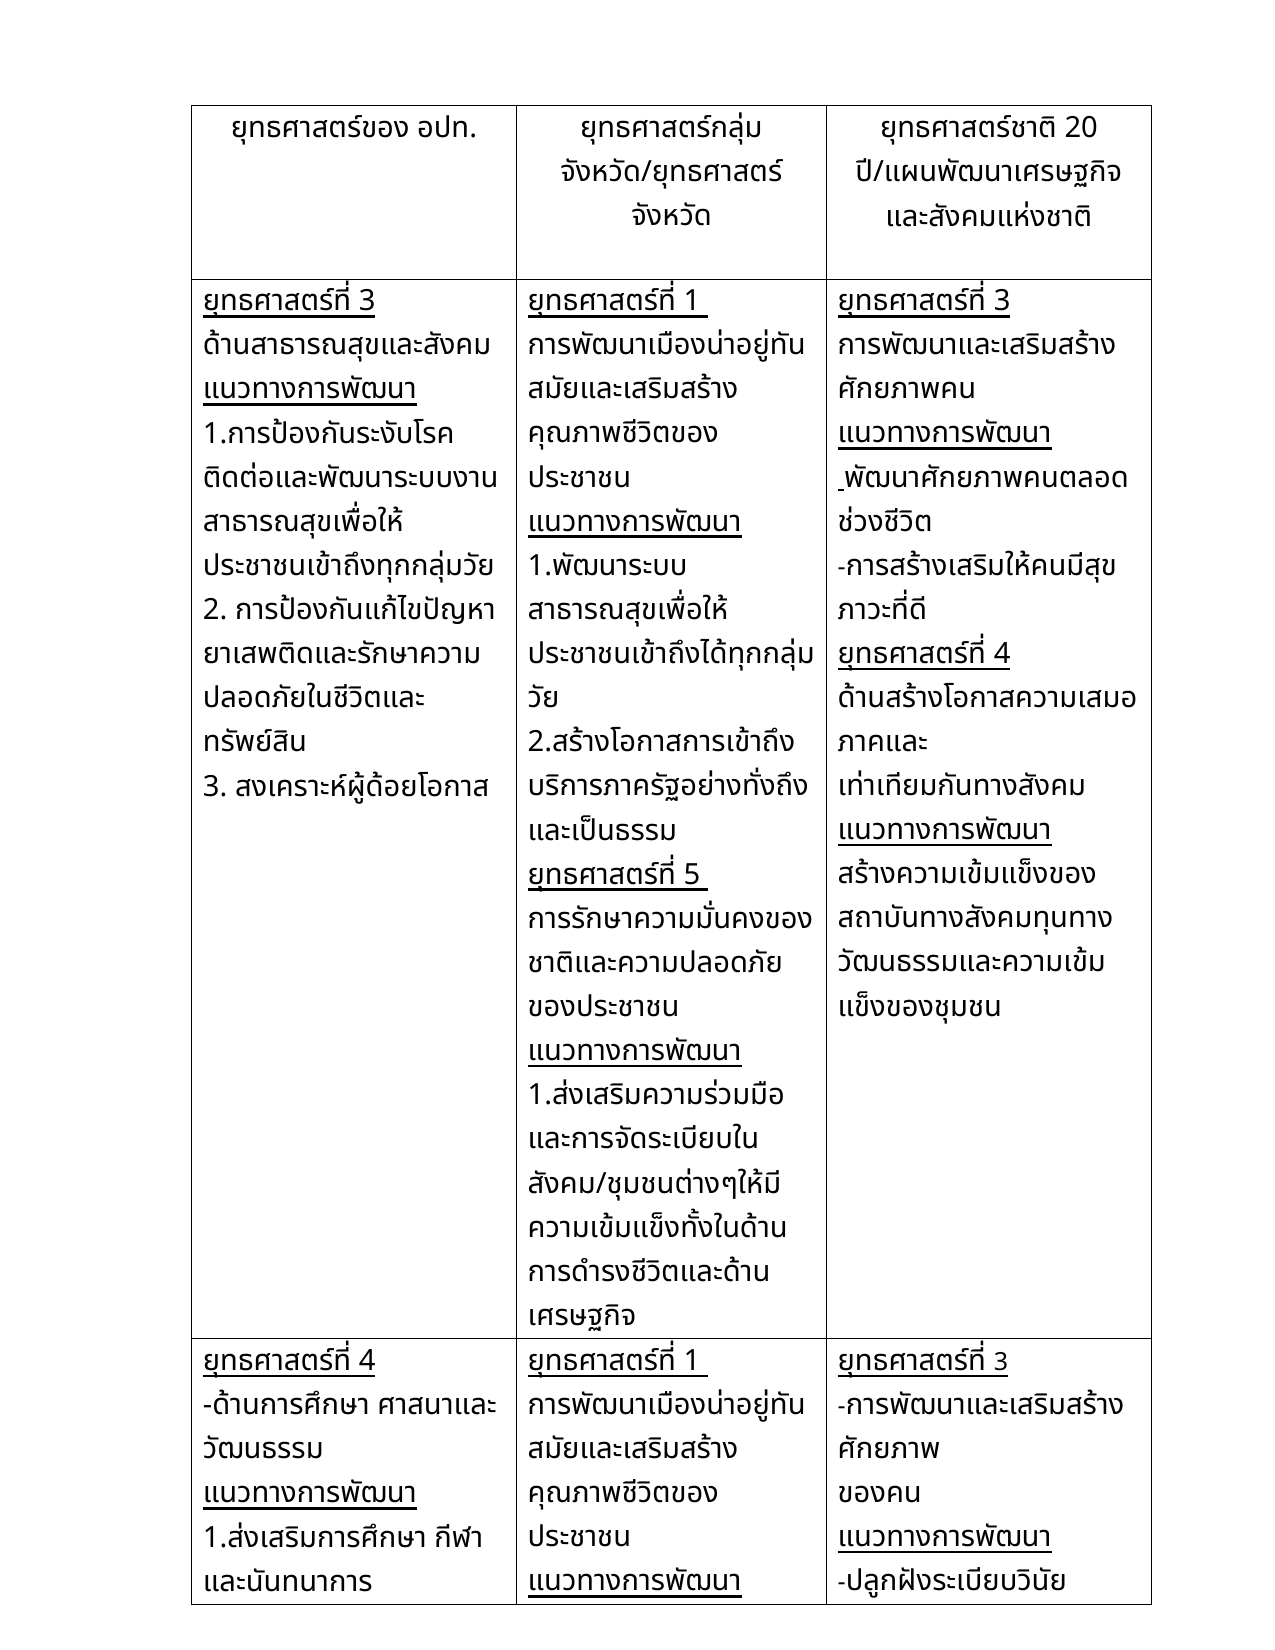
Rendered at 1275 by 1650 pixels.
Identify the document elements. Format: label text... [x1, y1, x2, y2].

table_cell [192, 1339, 516, 1604]
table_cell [517, 1339, 826, 1604]
table_cell ยุทธศาสตร์ที่ 3 การพัฒนาและเสริมสร้างศักยภาพคน แนวทางการพัฒนา พัฒนาศักยภาพคนตลอดช่วงชีวิต -การสร้างเสริมให้คนมีสุขภาวะที่ดี ยุทธศาสตร์ที่ 4 ด้านสร้างโอกาสความเสมอภาคและ เท่าเทียมกันทางสังคม แนวทางการพัฒนา สร้างความเข้มแข็งของสถาบันทางสังคมทุนทางวัฒนธรรมและความเข้มแข็งของชุมชน [827, 280, 1151, 1338]
table_cell ยุทธศาสตร์ที่ 3 ด้านสาธารณสุขและสังคม แนวทางการพัฒนา 1.การป้องกันระงับโรคติดต่อและพัฒนาระบบงานสาธารณสุขเพื่อให้ประชาชนเข้าถึงทุกกลุ่มวัย 2. การป้องกันแก้ไขปัญหายาเสพติดและรักษาความปลอดภัยในชีวิตและทรัพย์สิน 3. สงเคราะห์ผู้ด้อยโอกาส [192, 280, 516, 1338]
table_header ยุทธศาสตร์ของ อปท. [192, 106, 516, 278]
table_header ยุทธศาสตร์กลุ่มจังหวัด/ยุทธศาสตร์จังหวัด [517, 106, 826, 278]
table_cell ยุทธศาสตร์ที่ 1 การพัฒนาเมืองน่าอยู่ทันสมัยและเสริมสร้างคุณภาพชีวิตของประชาชน แนวทางการพัฒนา 1.พัฒนาระบบสาธารณสุขเพื่อให้ประชาชนเข้าถึงได้ทุกกลุ่มวัย 2.สร้างโอกาสการเข้าถึงบริการภาครัฐอย่างทั่งถึงและเป็นธรรม ยุทธศาสตร์ที่ 5 การรักษาความมั่นคงของชาติและความปลอดภัยของประชาชน แนวทางการพัฒนา 1.ส่งเสริมความร่วมมือและการจัดระเบียบในสังคม/ชุมชนต่างๆให้มีความเข้มแข็งทั้งในด้านการดำรงชีวิตและด้านเศรษฐกิจ [517, 280, 826, 1338]
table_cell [827, 1339, 1151, 1604]
table_header ยุทธศาสตร์ชาติ 20 ปี/แผนพัฒนาเศรษฐกิจและสังคมแห่งชาติ [827, 106, 1151, 278]
